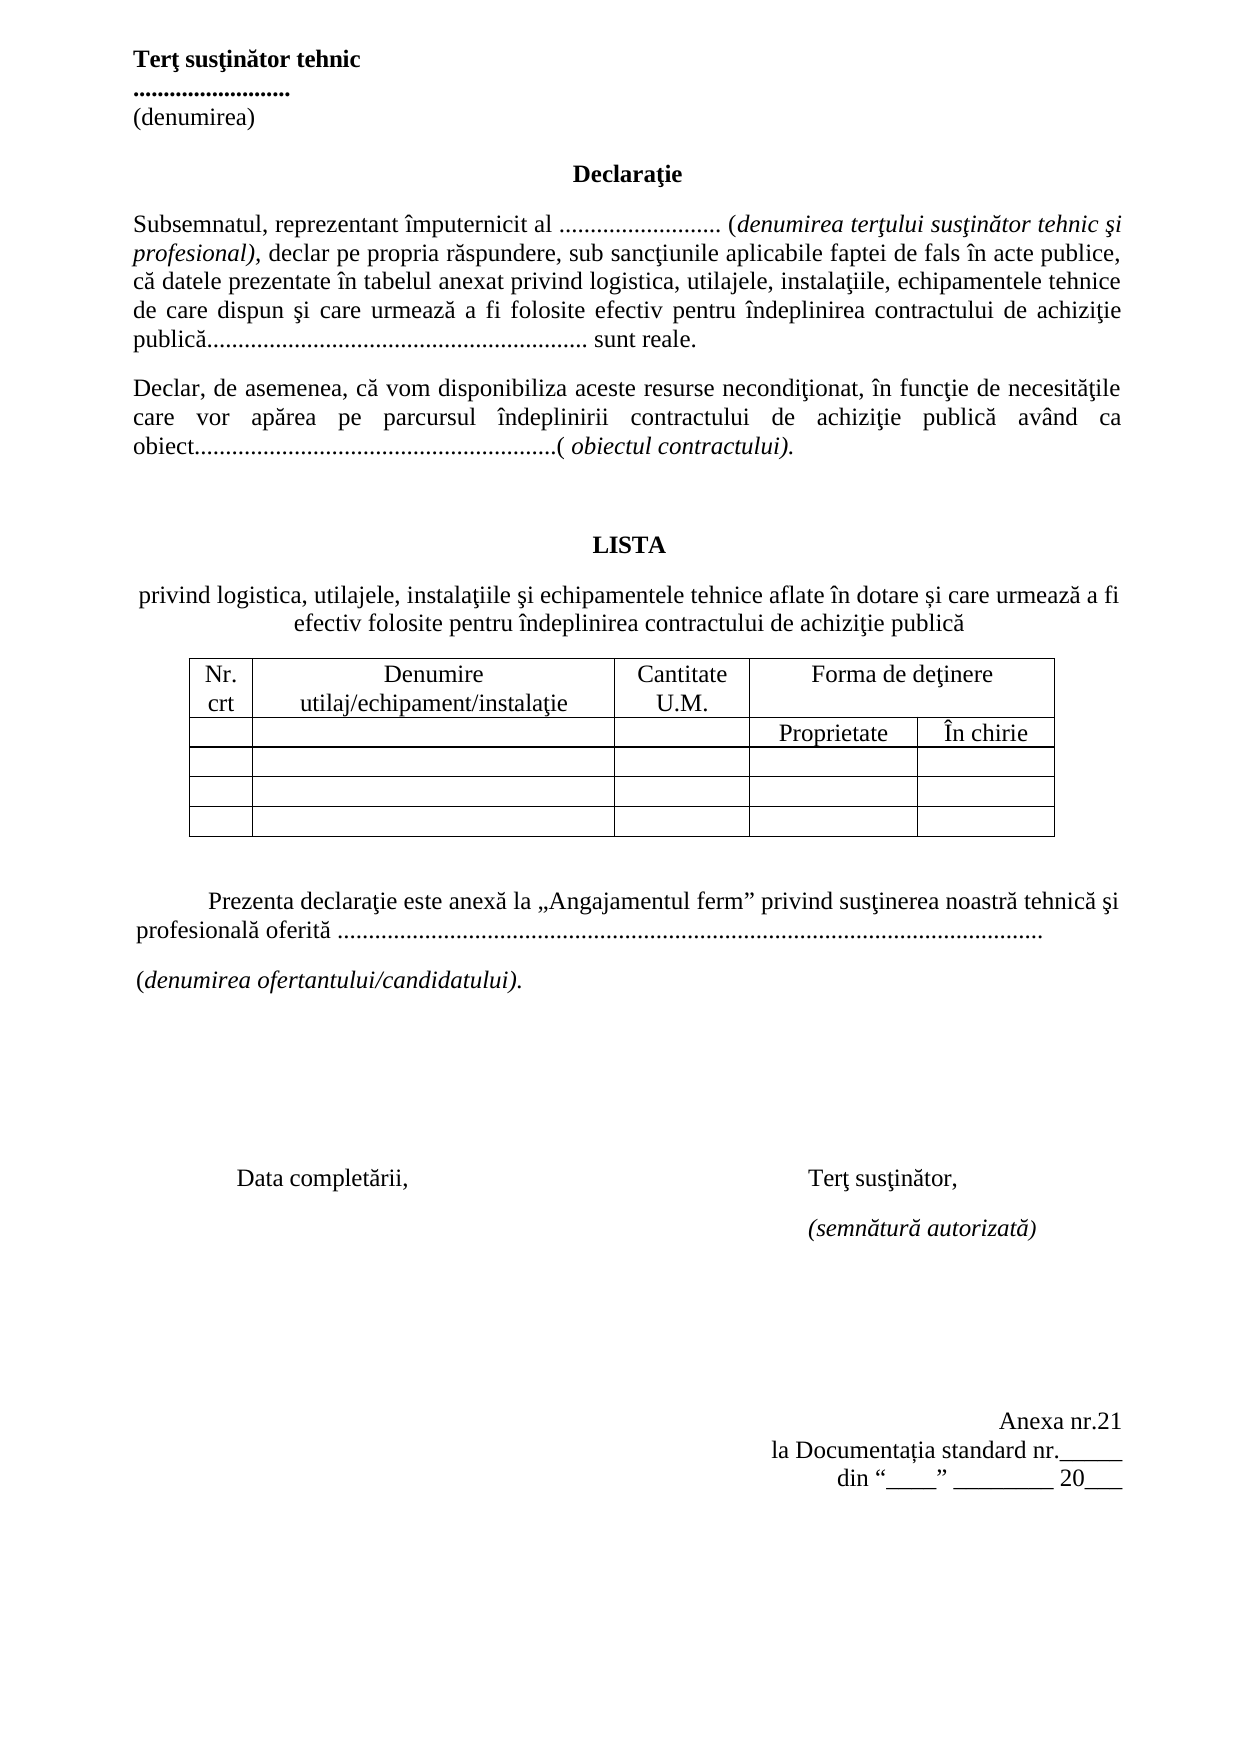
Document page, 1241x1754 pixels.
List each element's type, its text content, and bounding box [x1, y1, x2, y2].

table_cell [918, 777, 1054, 806]
table_cell [750, 777, 917, 806]
table_cell [750, 748, 917, 776]
text (denumirea) [133, 102, 1122, 131]
text Declar, de asemenea, că vom disponibiliza aceste resurse necondiţionat, în funcţie de necesităţile care vor apărea pe parcursul îndeplinirii contractului de achiziţie publică având ca obiect..........................................................( obiectul contractului). [133, 373, 1122, 460]
text privind logistica, utilajele, instalaţiile şi echipamentele tehnice aflate în dotare și care urmează a fi efectiv folosite pentru îndeplinirea contractului de achiziţie publică [136, 580, 1122, 637]
table_cell [615, 718, 749, 746]
text Declaraţie [133, 159, 1122, 188]
table_cell [918, 807, 1054, 836]
table_cell [190, 718, 252, 746]
table_cell [253, 807, 614, 836]
text LISTA [136, 530, 1122, 559]
table_cell Proprietate [750, 718, 917, 746]
text Prezenta declaraţie este anexă la „Angajamentul ferm” privind susţinerea noastră tehnică şi profesională oferită ................................................................................................................. [136, 886, 1122, 944]
text (denumirea ofertantului/candidatului). [136, 965, 1122, 993]
table_cell [918, 748, 1054, 776]
text Terţ susţinător tehnic [133, 44, 1122, 73]
text .......................... [133, 73, 1122, 102]
table_cell [750, 807, 917, 836]
table_cell [615, 807, 749, 836]
table_cell [615, 777, 749, 806]
text Anexa nr.21 [133, 1406, 1122, 1435]
table_header Nr. crt [190, 659, 252, 717]
table_cell [190, 807, 252, 836]
table_cell [190, 777, 252, 806]
text Data completării, Terţ susţinător, [133, 1163, 1122, 1192]
table_cell În chirie [918, 718, 1054, 746]
table_header Forma de deţinere [750, 659, 1054, 717]
table_header Cantitate U.M. [615, 659, 749, 717]
table_cell [253, 777, 614, 806]
table_cell [253, 718, 614, 746]
table_cell [190, 748, 252, 776]
text (semnătură autorizată) [733, 1213, 1122, 1241]
table_cell [253, 748, 614, 776]
text Subsemnatul, reprezentant împuternicit al .......................... (denumirea terţului susţinător tehnic şi profesional), declar pe propria răspundere, sub sancţiunile aplicabile faptei de fals în acte publice, că datele prezentate în tabelul anexat privind logistica, utilajele, instalaţiile, echipamentele tehnice de care dispun şi care urmează a fi folosite efectiv pentru îndeplinirea contractului de achiziţie publică............................................................. sunt reale. [133, 209, 1122, 353]
text la Documentația standard nr._____ [133, 1435, 1122, 1463]
table_cell [615, 748, 749, 776]
text din “____” ________ 20___ [133, 1463, 1122, 1492]
table_header Denumire utilaj/echipament/instalaţie [253, 659, 614, 717]
